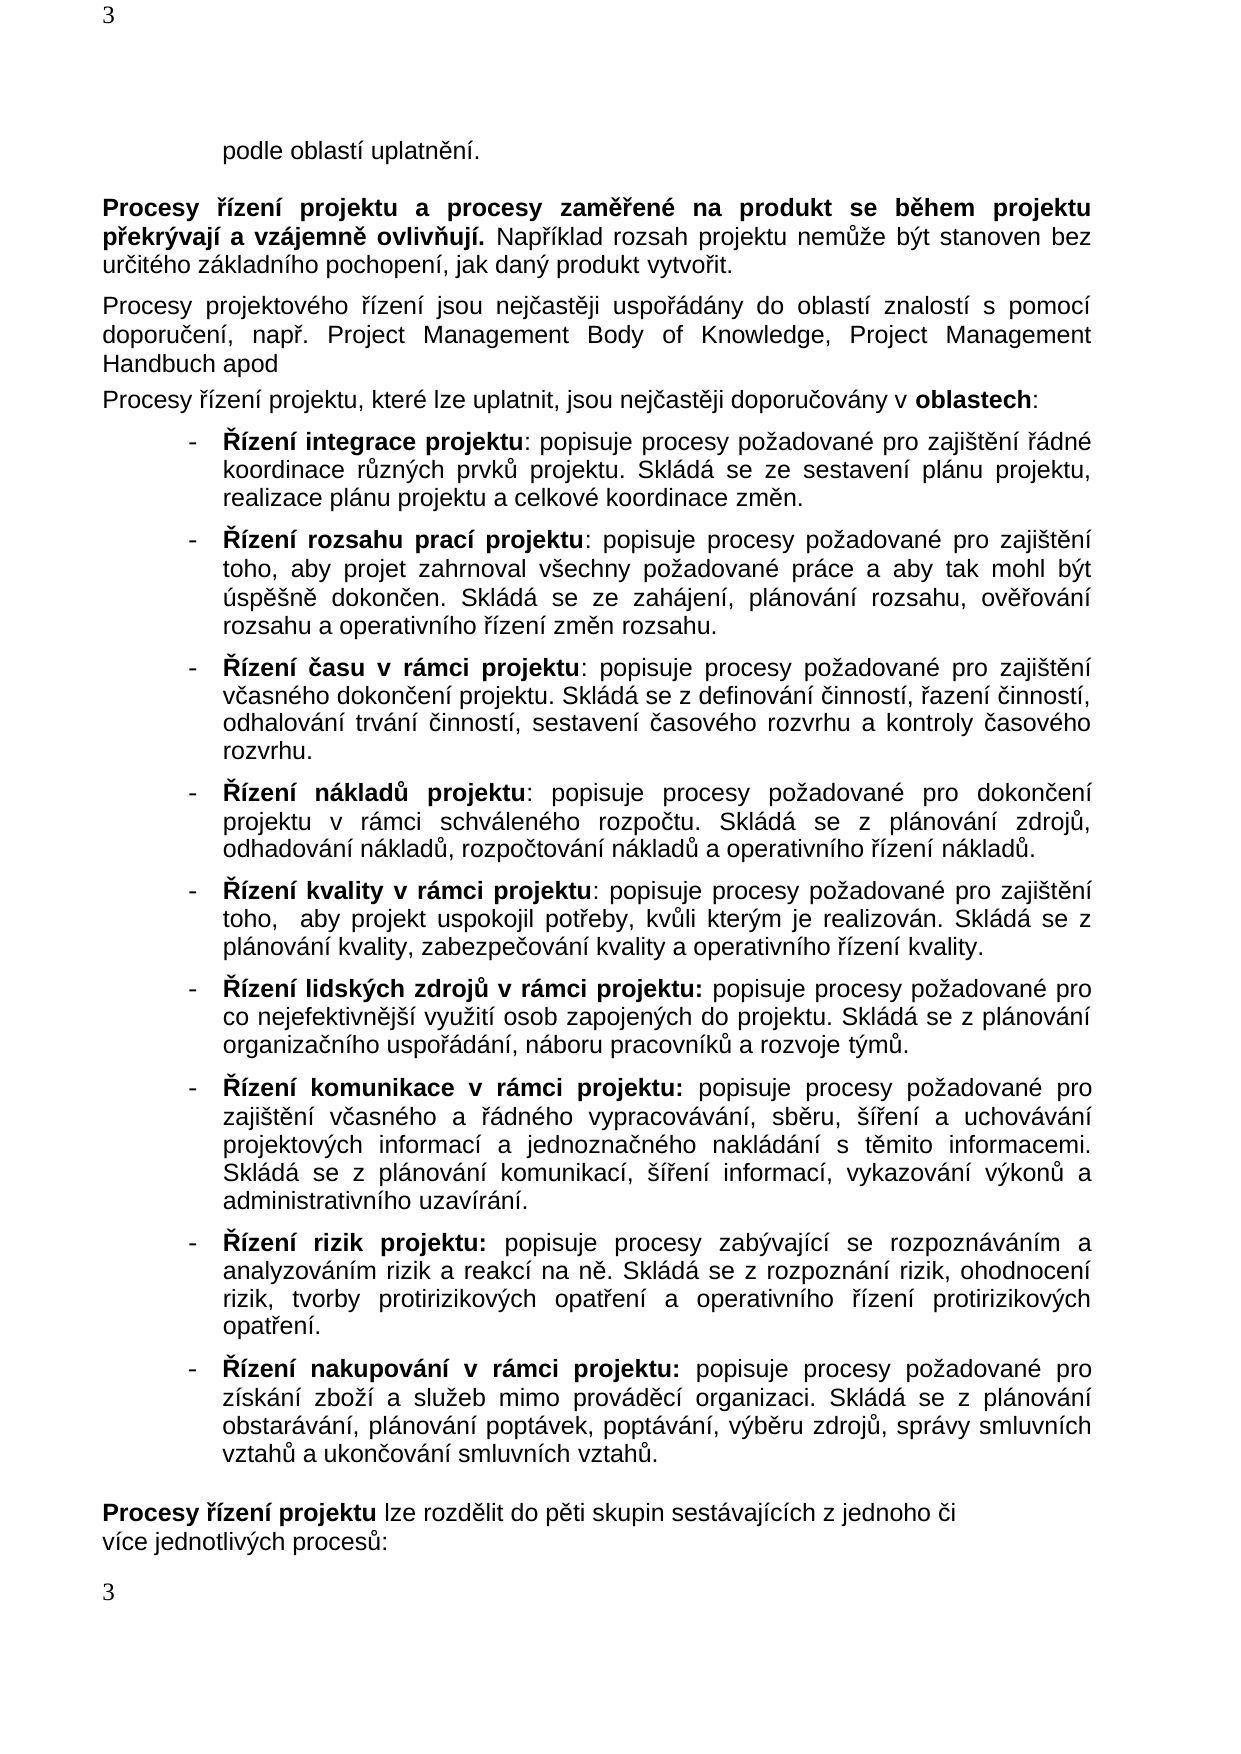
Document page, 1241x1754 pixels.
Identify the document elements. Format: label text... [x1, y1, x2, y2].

list Řízení lidských zdrojů v rámci projektu: popisuje procesy požadované pro co nejefektivnější využití osob zapojených do projektu. Skládá se z plánování organizačního uspořádání, náboru pracovníků a rozvoje týmů. [185, 974, 1092, 1058]
list Řízení nakupování v rámci projektu: popisuje procesy požadované pro získání zboží a služeb mimo prováděcí organizaci. Skládá se z plánování obstarávání, plánování poptávek, poptávání, výběru zdrojů, správy smluvních vztahů a ukončování smluvních vztahů. [185, 1353, 1093, 1468]
list Řízení integrace projektu: popisuje procesy požadované pro zajištění řádné koordinace různých prvků projektu. Skládá se ze sestavení plánu projektu, realizace plánu projektu a celkové koordinace změn. [185, 427, 1093, 511]
text Procesy řízení projektu a procesy zaměřené na produkt se během projektu překrývají a vzájemně ovlivňují. Například rozsah projektu nemůže být stanoven bez určitého základního pochopení, jak daný produkt vytvořit. [102, 194, 1092, 279]
list Řízení komunikace v rámci projektu: popisuje procesy požadované pro zajištění včasného a řádného vypracovávání, sběru, šíření a uchovávání projektových informací a jednoznačného nakládání s těmito informacemi. Skládá se z plánování komunikací, šíření informací, vykazování výkonů a administrativního uzavírání. [185, 1072, 1093, 1215]
list Řízení nákladů projektu: popisuje procesy požadované pro dokončení projektu v rámci schváleného rozpočtu. Skládá se z plánování zdrojů, odhadování nákladů, rozpočtování nákladů a operativního řízení nákladů. [185, 778, 1093, 863]
list Řízení času v rámci projektu: popisuje procesy požadované pro zajištění včasného dokončení projektu. Skládá se z definování činností, řazení činností, odhalování trvání činností, sestavení časového rozvrhu a kontroly časového rozvrhu. [185, 653, 1092, 764]
list Řízení rizik projektu: popisuje procesy zabývající se rozpoznáváním a analyzováním rizik a reakcí na ně. Skládá se z rozpoznání rizik, ohodnocení rizik, tvorby protirizikových opatření a operativního řízení protirizikových opatření. [185, 1228, 1092, 1340]
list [185, 137, 1092, 165]
list Řízení rozsahu prací projektu: popisuje procesy požadované pro zajištění toho, aby projet zahrnoval všechny požadované práce a aby tak mohl být úspěšně dokončen. Skládá se ze zahájení, plánování rozsahu, ověřování rozsahu a operativního řízení změn rozsahu. [185, 525, 1093, 640]
text Procesy projektového řízení jsou nejčastěji uspořádány do oblastí znalostí s pomocí doporučení, např. Project Management Body of Knowledge, Project Management Handbuch apod [102, 291, 1093, 377]
text Procesy řízení projektu, které lze uplatnit, jsou nejčastěji doporučovány v oblastech: [102, 385, 1144, 414]
text Procesy řízení projektu lze rozdělit do pěti skupin sestávajících z jednoho či více jednotlivých procesů: [102, 1498, 1008, 1555]
list Řízení kvality v rámci projektu: popisuje procesy požadované pro zajištění toho, aby projekt uspokojil potřeby, kvůli kterým je realizován. Skládá se z plánování kvality, zabezpečování kvality a operativního řízení kvality. [185, 876, 1093, 960]
